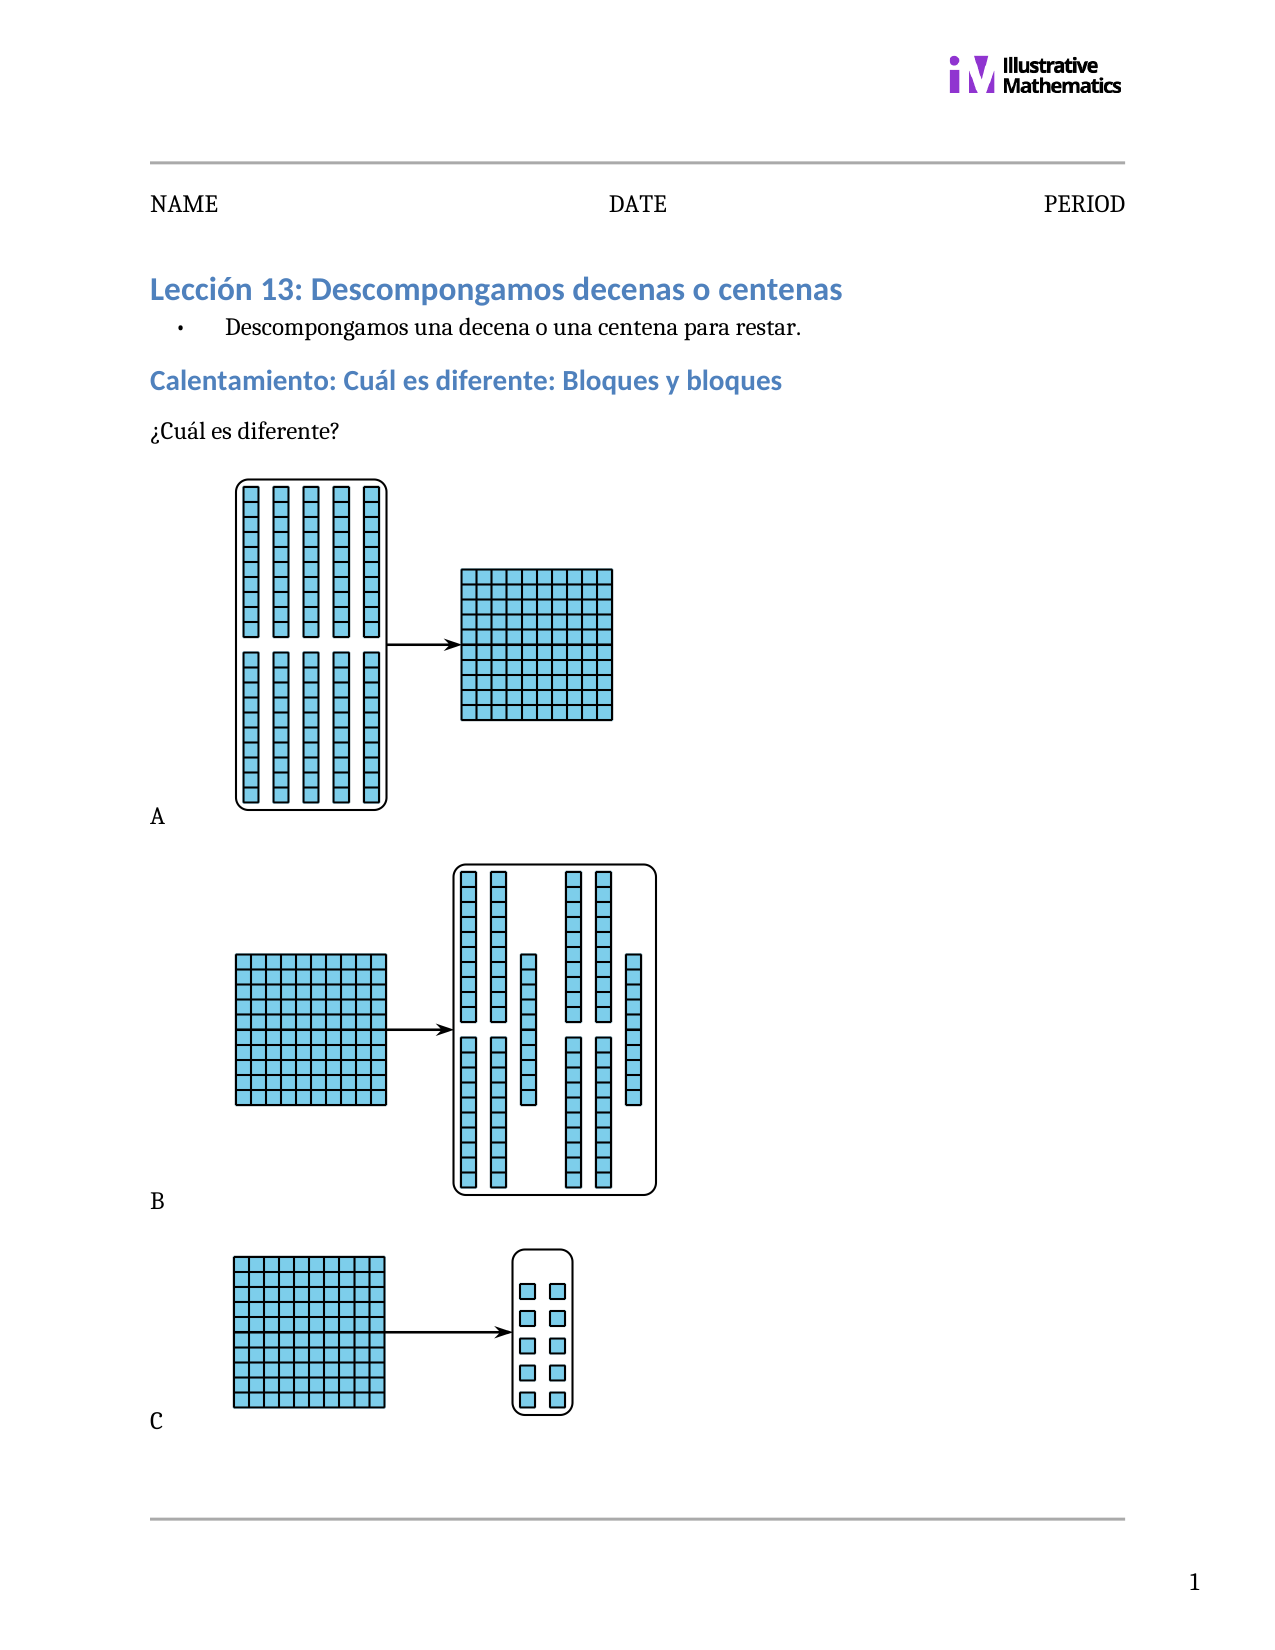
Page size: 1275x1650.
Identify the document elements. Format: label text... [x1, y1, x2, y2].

picture [949, 55, 1121, 93]
picture [183, 464, 672, 825]
picture [183, 849, 671, 1210]
subtitle Lección 13: Descompongamos decenas o centenas [150, 268, 1125, 309]
subtitle Calentamiento: Cuál es diferente: Bloques y bloques [150, 362, 1125, 398]
text ¿Cuál es diferente? [150, 417, 1125, 446]
list Descompongamos una decena o una centena para restar. [175, 313, 1125, 342]
picture [181, 1234, 670, 1430]
